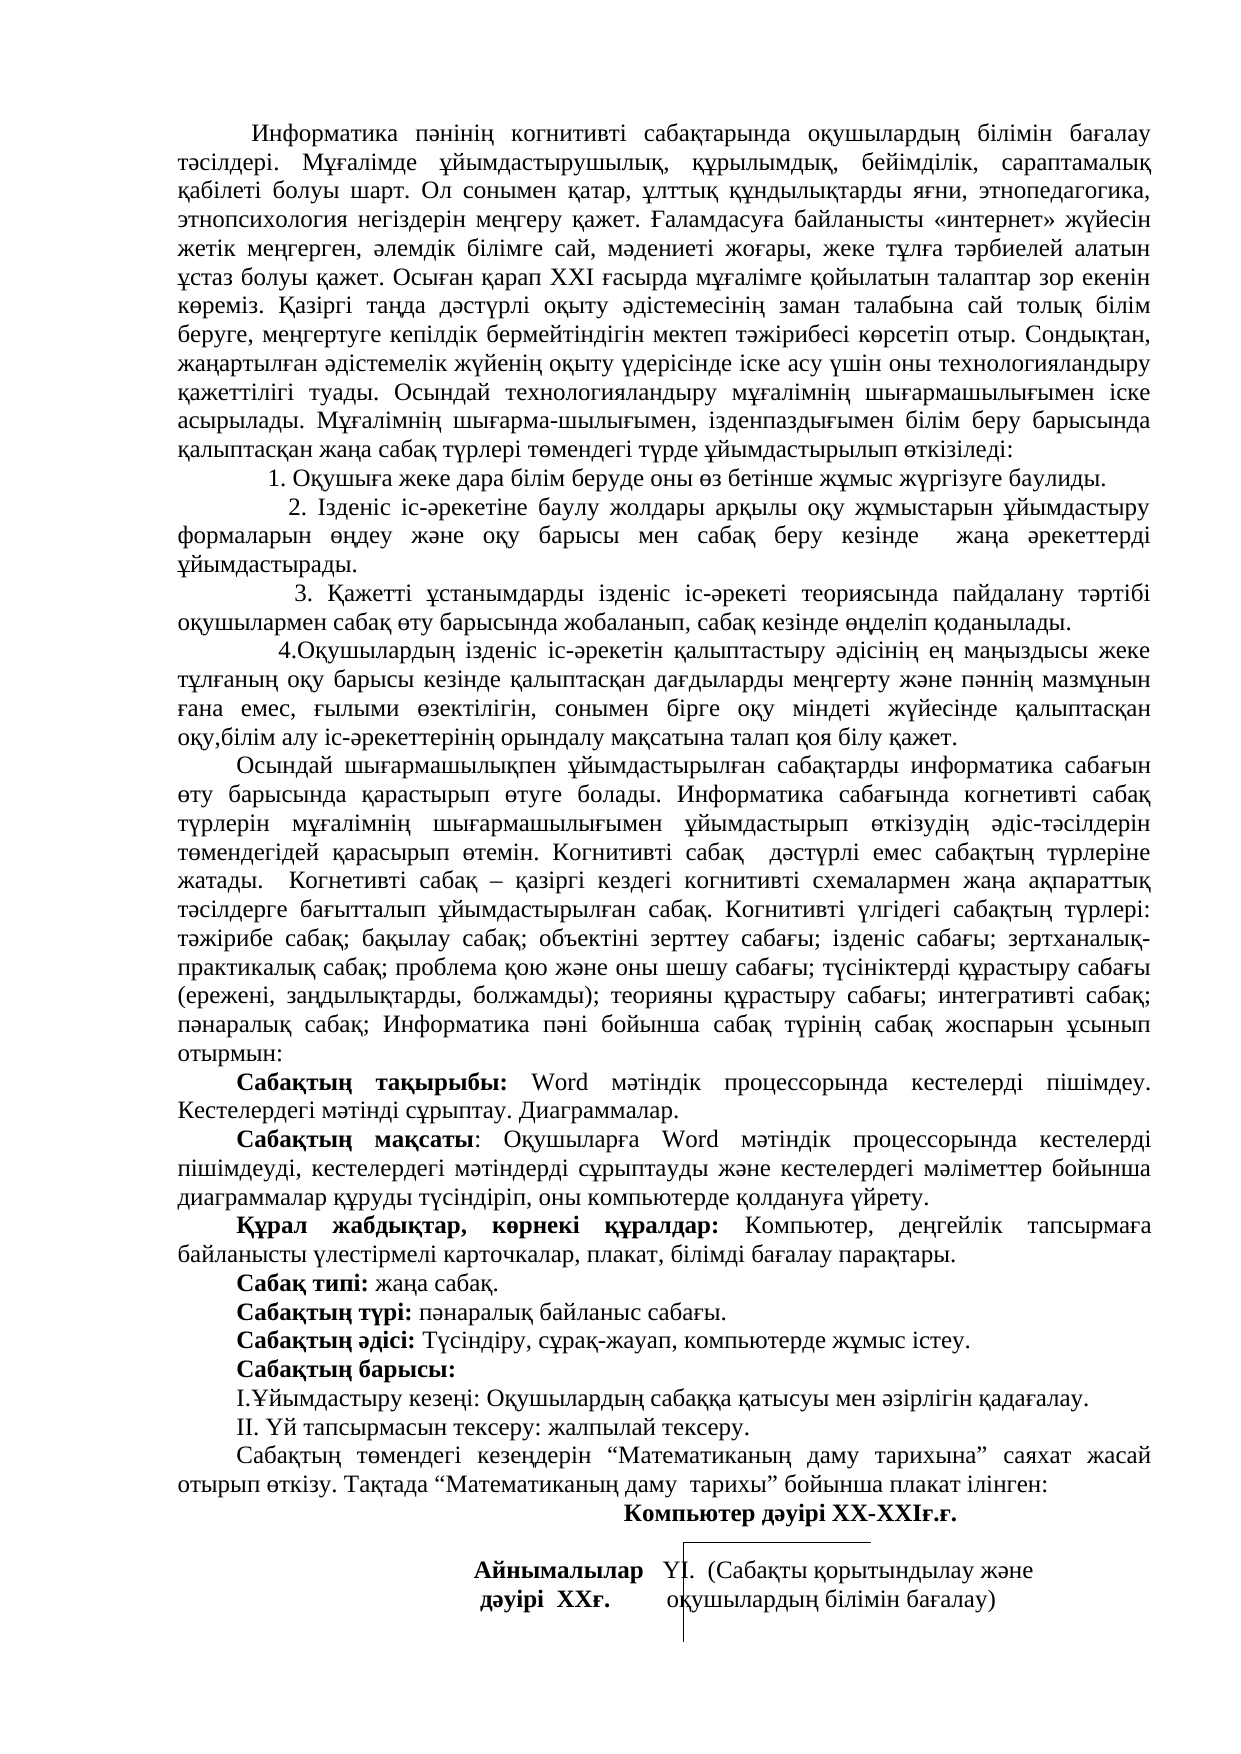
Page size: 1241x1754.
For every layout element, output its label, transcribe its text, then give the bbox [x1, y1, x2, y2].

text Айнымалылар ҮІ. (Сабақты қорытындылау және [177, 1556, 683, 1584]
text 3. Қажетті ұстанымдарды ізденіс іс-әрекеті теориясында пайдалану тәртібі оқушылармен сабақ өту барысында жобаланып, сабақ кезінде өңделіп қоданылады. [177, 578, 1152, 636]
text 2. Ізденіс іс-әрекетіне баулу жолдары арқылы оқу жұмыстарын ұйымдастыру формаларын өңдеу және оқу барысы мен сабақ беру кезінде жаңа әрекеттерді ұйымдастырады. [177, 492, 1152, 578]
text ІІ. Үй тапсырмасын тексеру: жалпылай тексеру. [177, 1412, 1152, 1441]
text дәуірі ХХғ. оқушылардың білімін бағалау) [684, 1584, 1152, 1613]
text Сабақтың тақырыбы: Word мәтіндік процессорында кестелерді пішімдеу. Кестелердегі мәтінді сұрыптау. Диаграммалар. [177, 1067, 1152, 1124]
text Сабақтың төмендегі кезеңдерін “Математиканың даму тарихына” саяхат жасай отырып өткізу. Тақтада “Математиканың даму тарихы” бойынша плакат ілінген: [177, 1441, 1152, 1498]
text Сабақ типі: жаңа сабақ. [177, 1268, 1152, 1297]
text Айнымалылар ҮІ. (Сабақты қорытындылау және [684, 1556, 1152, 1584]
text Сабақтың түрі: пәнаралық байланыс сабағы. [177, 1297, 1152, 1326]
text дәуірі ХХғ. оқушылардың білімін бағалау) [177, 1584, 683, 1613]
text Сабақтың мақсаты: Оқушыларға Word мәтіндік процессорында кестелерді пішімдеуді, кестелердегі мәтіндерді сұрыптауды және кестелердегі мәліметтер бойынша диаграммалар құруды түсіндіріп, оны компьютерде қолдануға үйрету. [177, 1124, 1152, 1211]
text 1. Оқушыға жеке дара білім беруде оны өз бетінше жұмыс жүргізуге баулиды. [177, 463, 1152, 492]
text Сабақтың барысы: [177, 1354, 1152, 1383]
text Осындай шығармашылықпен ұйымдастырылған сабақтарды информатика сабағын өту барысында қарастырып өтуге болады. Информатика сабағында когнетивті сабақ түрлерін мұғалімнің шығармашылығымен ұйымдастырып өткізудің әдіс-тәсілдерін төмендегідей қарасырып өтемін. Когнитивті сабақ дәстүрлі емес сабақтың түрлеріне жатады. Когнетивті сабақ – қазіргі кездегі когнитивті схемалармен жаңа ақпараттық тәсілдерге бағытталып ұйымдастырылған сабақ. Когнитивті үлгідегі сабақтың түрлері: тәжірибе сабақ; бақылау сабақ; объектіні зерттеу сабағы; ізденіс сабағы; зертханалық-практикалық сабақ; проблема қою және оны шешу сабағы; түсініктерді құрастыру сабағы (ережені, заңдылықтарды, болжамды); теорияны құрастыру сабағы; интегративті сабақ; пәнаралық сабақ; Информатика пәні бойынша сабақ түрінің сабақ жоспарын ұсынып отырмын: [177, 751, 1152, 1067]
text Информатика пәнінің когнитивті сабақтарында оқушылардың білімін бағалау тәсілдері. Мұғалімде ұйымдастырушылық, құрылымдық, бейімділік, сараптамалық қабілеті болуы шарт. Ол сонымен қатар, ұлттық құндылықтарды яғни, этнопедагогика, этнопсихология негіздерін меңгеру қажет. Ғаламдасуға байланысты «интернет» жүйесін жетік меңгерген, әлемдік білімге сай, мәдениеті жоғары, жеке тұлға тәрбиелей алатын ұстаз болуы қажет. Осыған қарап ХХІ ғасырда мұғалімге қойылатын талаптар зор екенін көреміз. Қазіргі таңда дәстүрлі оқыту әдістемесінің заман талабына сай толық білім беруге, меңгертуге кепілдік бермейтіндігін мектеп тәжірибесі көрсетіп отыр. Сондықтан, жаңартылған әдістемелік жүйенің оқыту үдерісінде іске асу үшін оны технологияландыру қажеттілігі туады. Осындай технологияландыру мұғалімнің шығармашылығымен іске асырылады. Мұғалімнің шығарма-шылығымен, ізденпаздығымен білім беру барысында қалыптасқан жаңа сабақ түрлері төмендегі түрде ұйымдастырылып өткізіледі: [177, 118, 1152, 463]
text Сабақтың әдісі: Түсіндіру, сұрақ-жауап, компьютерде жұмыс істеу. [177, 1326, 1152, 1354]
text 4.Оқушылардың ізденіс іс-әрекетін қалыптастыру әдісінің ең маңыздысы жеке тұлғаның оқу барысы кезінде қалыптасқан дағдыларды меңгерту және пәннің мазмұнын ғана емес, ғылыми өзектілігін, сонымен бірге оқу міндеті жүйесінде қалыптасқан оқу,білім алу іс-әрекеттерінің орындалу мақсатына талап қоя білу қажет. [177, 636, 1152, 751]
text Құрал жабдықтар, көрнекі құралдар: Компьютер, деңгейлік тапсырмаға байланысты үлестірмелі карточкалар, плакат, білімді бағалау парақтары. [177, 1211, 1152, 1268]
text І.Ұйымдастыру кезеңі: Оқушылардың сабаққа қатысуы мен әзірлігін қадағалау. [177, 1383, 1152, 1412]
text Компьютер дәуірі ХХ-ХХІғ.ғ. [177, 1498, 1152, 1527]
